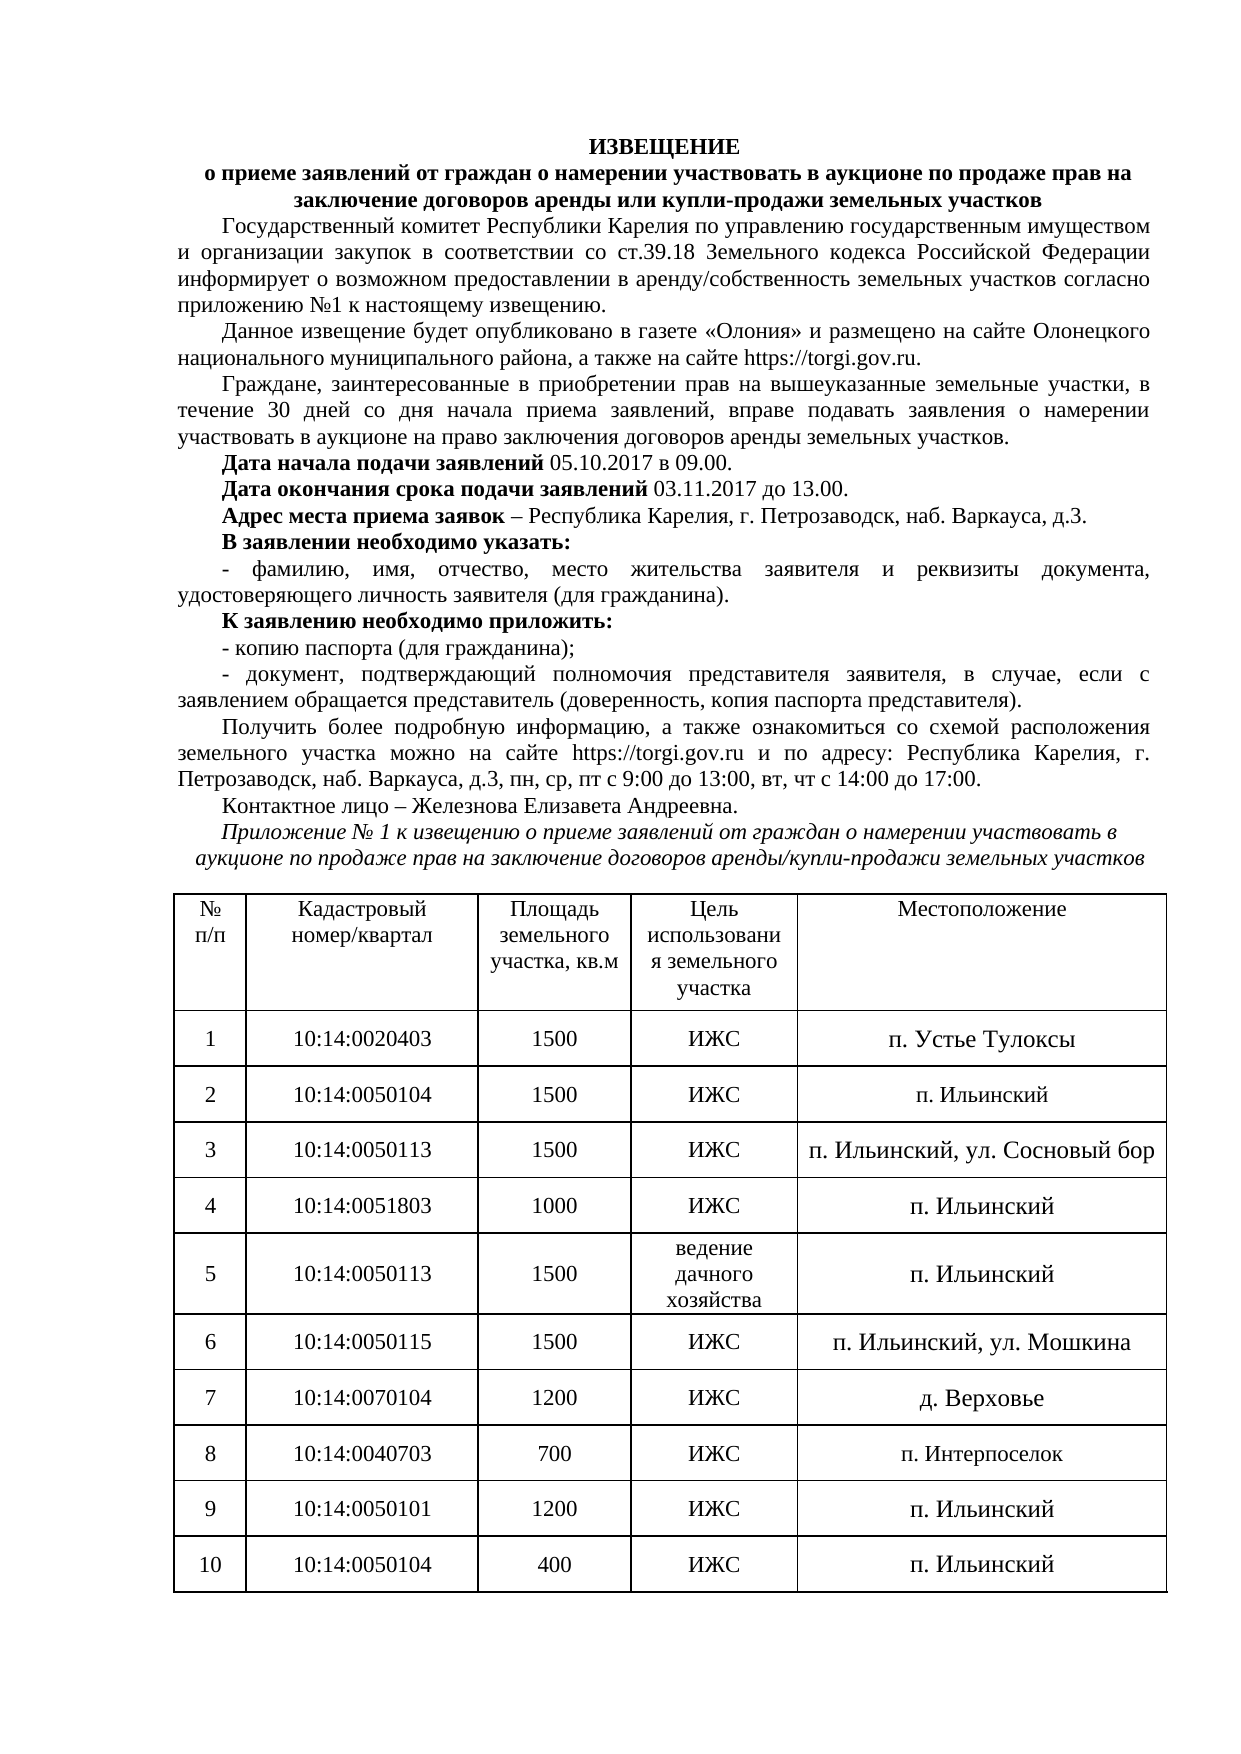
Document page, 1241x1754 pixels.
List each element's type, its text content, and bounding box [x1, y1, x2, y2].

table_cell д. Верховье [798, 1370, 1166, 1424]
table_cell 10:14:0070104 [247, 1370, 477, 1424]
table_cell № п/п [175, 895, 245, 1010]
table_cell ИЖС [632, 1481, 797, 1535]
table_cell 10:14:0050113 [247, 1123, 477, 1177]
text Данное извещение будет опубликовано в газете «Олония» и размещено на сайте Олонецкого национального муниципального района, а также на сайте https://torgi.gov.ru. [177, 317, 1152, 370]
table_cell Местоположение [798, 895, 1166, 1010]
table_cell п. Ильинский [798, 1537, 1166, 1591]
table_cell 1500 [479, 1234, 630, 1313]
table_cell Цель использования земельного участка [632, 895, 797, 1010]
table_cell 7 [175, 1370, 245, 1424]
table_cell п. Ильинский [798, 1481, 1166, 1535]
table_cell 1500 [479, 1123, 630, 1177]
table_cell п. Устье Тулоксы [798, 1011, 1166, 1065]
table_cell ИЖС [632, 1537, 797, 1591]
table_cell 1500 [479, 1067, 630, 1121]
text К заявлению необходимо приложить: [177, 607, 1152, 634]
table_cell 10:14:0040703 [247, 1426, 477, 1480]
table_cell 400 [479, 1537, 630, 1591]
table_cell Площадь земельного участка, кв.м [479, 895, 630, 1010]
table_cell 700 [479, 1426, 630, 1480]
text о приеме заявлений от граждан о намерении участвовать в аукционе по продаже прав на заключение договоров аренды или купли-продажи земельных участков [177, 159, 1159, 212]
table_cell п. Ильинский, ул. Сосновый бор [798, 1123, 1166, 1177]
table_cell ИЖС [632, 1123, 797, 1177]
table_cell Кадастровый номер/квартал [247, 895, 477, 1010]
text Получить более подробную информацию, а также ознакомиться со схемой расположения земельного участка можно на сайте https://torgi.gov.ru и по адресу: Республика Карелия, г. Петрозаводск, наб. Варкауса, д.3, пн, ср, пт с 9:00 до 13:00, вт, чт с 14:00 до 17:00. [177, 713, 1152, 792]
text В заявлении необходимо указать: [177, 528, 1152, 554]
text ИЗВЕЩЕНИЕ [177, 133, 1152, 159]
table_cell 1200 [479, 1370, 630, 1424]
table_cell п. Интерпоселок [798, 1426, 1166, 1480]
table_cell ведение дачного хозяйства [632, 1234, 797, 1313]
text - копию паспорта (для гражданина); [177, 634, 1152, 660]
table_cell 5 [175, 1234, 245, 1313]
table_cell 10:14:0050113 [247, 1234, 477, 1313]
table_cell 6 [175, 1315, 245, 1368]
table_cell 4 [175, 1178, 245, 1232]
text - документ, подтверждающий полномочия представителя заявителя, в случае, если с заявлением обращается представитель (доверенность, копия паспорта представителя). [177, 660, 1152, 713]
table_cell 10:14:0050101 [247, 1481, 477, 1535]
text Государственный комитет Республики Карелия по управлению государственным имуществом и организации закупок в соответствии со ст.39.18 Земельного кодекса Российской Федерации информирует о возможном предоставлении в аренду/собственность земельных участков согласно приложению №1 к настоящему извещению. [177, 212, 1152, 317]
table_cell ИЖС [632, 1067, 797, 1121]
table_cell 10:14:0051803 [247, 1178, 477, 1232]
text Граждане, заинтересованные в приобретении прав на вышеуказанные земельные участки, в течение 30 дней со дня начала приема заявлений, вправе подавать заявления о намерении участвовать в аукционе на право заключения договоров аренды земельных участков. [177, 370, 1152, 449]
table_cell п. Ильинский [798, 1178, 1166, 1232]
table_cell ИЖС [632, 1370, 797, 1424]
table_cell 1500 [479, 1315, 630, 1368]
table_cell 1000 [479, 1178, 630, 1232]
text Дата окончания срока подачи заявлений 03.11.2017 до 13.00. [177, 476, 1152, 502]
text Контактное лицо – Железнова Елизавета Андреевна. [177, 792, 1152, 818]
table_cell ИЖС [632, 1315, 797, 1368]
table_cell 1500 [479, 1011, 630, 1065]
table_cell 10:14:0020403 [247, 1011, 477, 1065]
table_header Приложение № 1 к извещению о приеме заявлений от граждан о намерении участвовать в аукционе по продаже прав на заключение договоров аренды/купли-продажи земельных участков [174, 818, 1167, 893]
table_cell п. Ильинский, ул. Мошкина [798, 1315, 1166, 1368]
table_cell 10 [175, 1537, 245, 1591]
table_cell 1200 [479, 1481, 630, 1535]
table_cell п. Ильинский [798, 1234, 1166, 1313]
table_cell ИЖС [632, 1011, 797, 1065]
table_cell 10:14:0050104 [247, 1067, 477, 1121]
table_cell 10:14:0050115 [247, 1315, 477, 1368]
table_cell 10:14:0050104 [247, 1537, 477, 1591]
table_cell 8 [175, 1426, 245, 1480]
table_cell ИЖС [632, 1426, 797, 1480]
table_cell п. Ильинский [798, 1067, 1166, 1121]
table_cell 1 [175, 1011, 245, 1065]
text Дата начала подачи заявлений 05.10.2017 в 09.00. [177, 449, 1152, 476]
text - фамилию, имя, отчество, место жительства заявителя и реквизиты документа, удостоверяющего личность заявителя (для гражданина). [177, 554, 1152, 607]
table_cell 9 [175, 1481, 245, 1535]
table_cell 2 [175, 1067, 245, 1121]
table_cell 3 [175, 1123, 245, 1177]
text Адрес места приема заявок – Республика Карелия, г. Петрозаводск, наб. Варкауса, д.3. [177, 502, 1152, 528]
table_cell ИЖС [632, 1178, 797, 1232]
